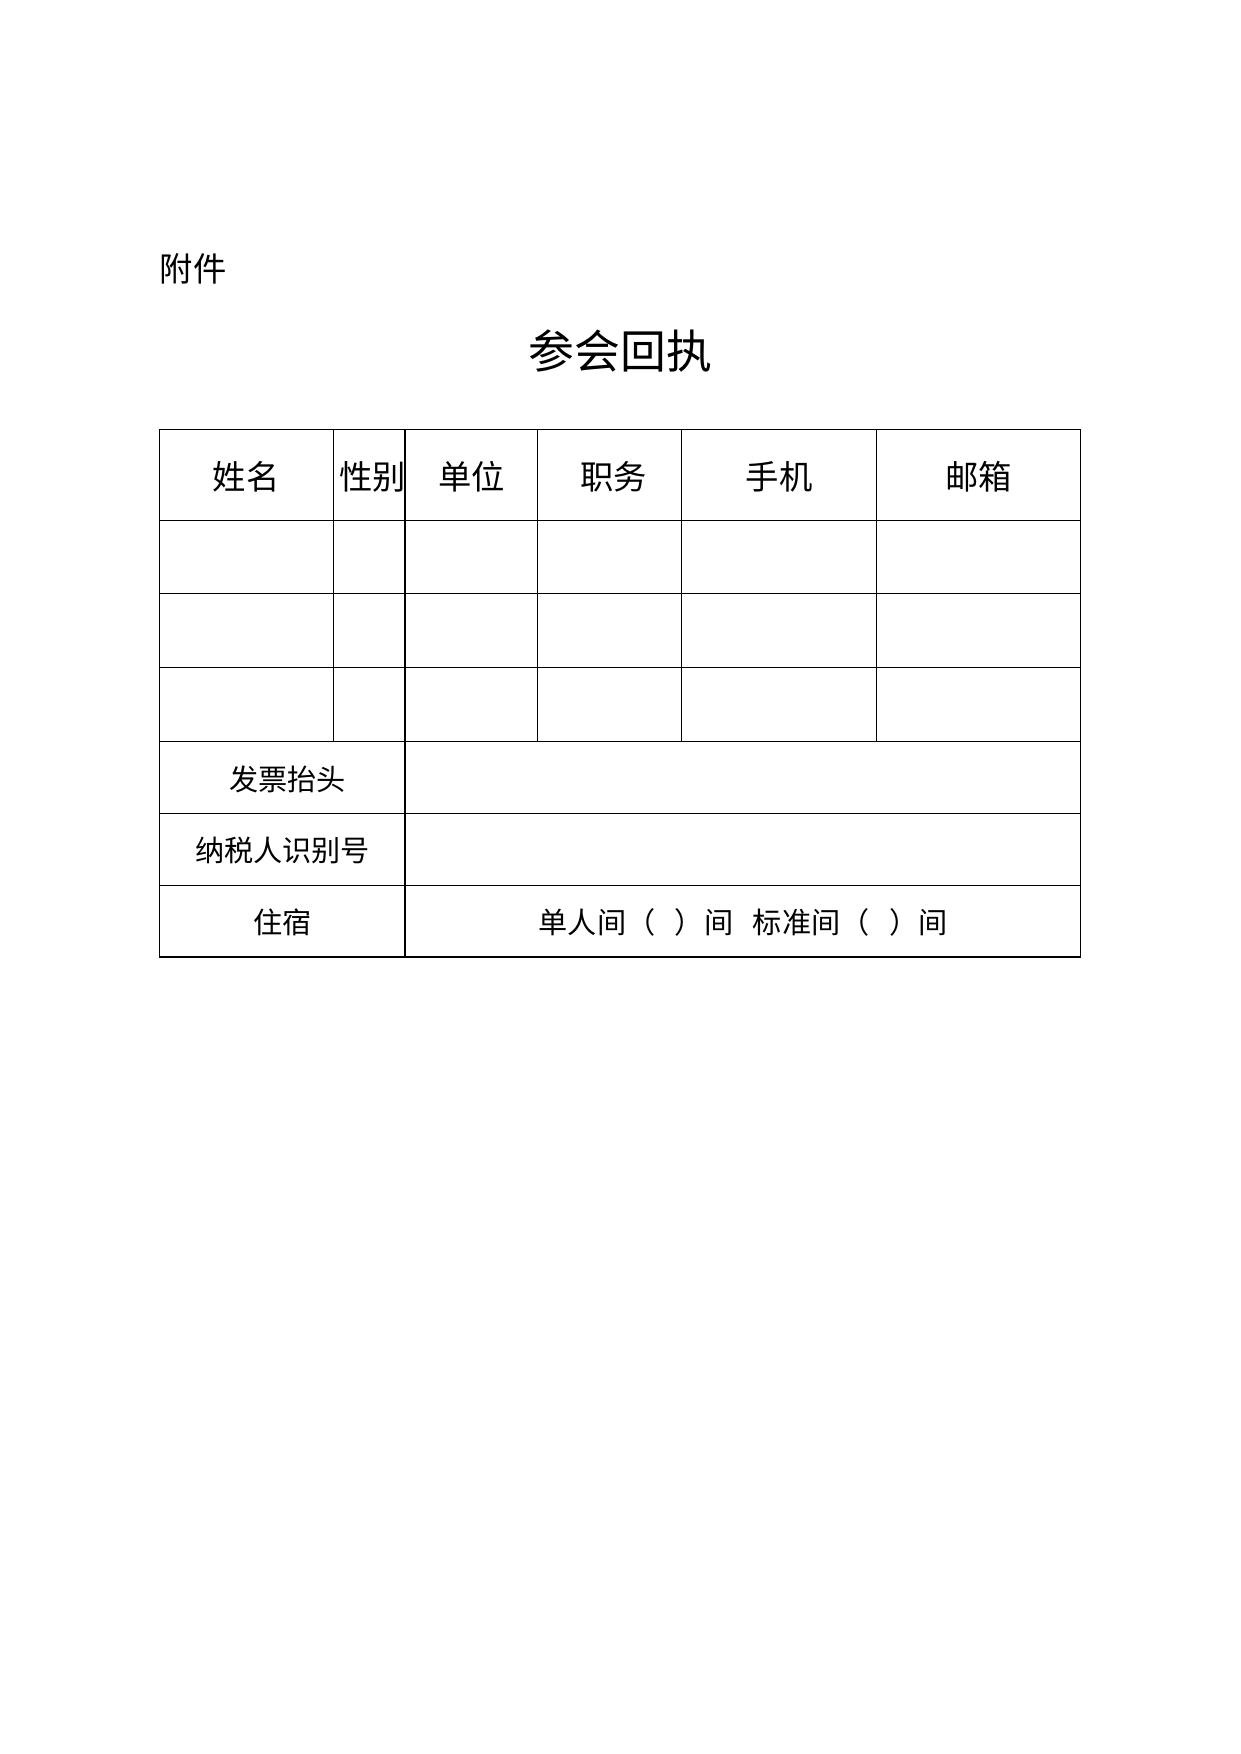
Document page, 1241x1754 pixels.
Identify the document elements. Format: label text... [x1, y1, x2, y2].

table_cell 单人间（ ）间 标准间（ ）间 [406, 886, 1080, 956]
table_cell [538, 521, 681, 593]
table_cell [406, 742, 1080, 813]
table_header 姓名 [160, 430, 333, 519]
table_header 手机 [682, 430, 876, 519]
table_cell [538, 668, 681, 741]
table_header 邮箱 [877, 430, 1080, 519]
table_cell [406, 668, 537, 741]
table_cell [160, 521, 333, 593]
text 附件 [159, 234, 1081, 299]
table_cell [682, 521, 876, 593]
table_header 性别 [334, 430, 404, 519]
table_cell [160, 668, 333, 741]
table_cell 纳税人识别号 [160, 814, 404, 884]
table_cell 发票抬头 [160, 742, 404, 813]
table_header 职务 [538, 430, 681, 519]
table_cell [334, 668, 404, 741]
table_cell [334, 521, 404, 593]
table_cell [538, 594, 681, 667]
table_cell 住宿 [160, 886, 404, 956]
table_cell [877, 594, 1080, 667]
table_cell [334, 594, 404, 667]
text 参会回执 [159, 299, 1081, 397]
table_cell [406, 814, 1080, 884]
table_cell [160, 594, 333, 667]
table_cell [406, 594, 537, 667]
table_cell [682, 594, 876, 667]
table_cell [877, 668, 1080, 741]
table_cell [877, 521, 1080, 593]
table_cell [406, 521, 537, 593]
table_header 单位 [406, 430, 537, 519]
table_cell [682, 668, 876, 741]
